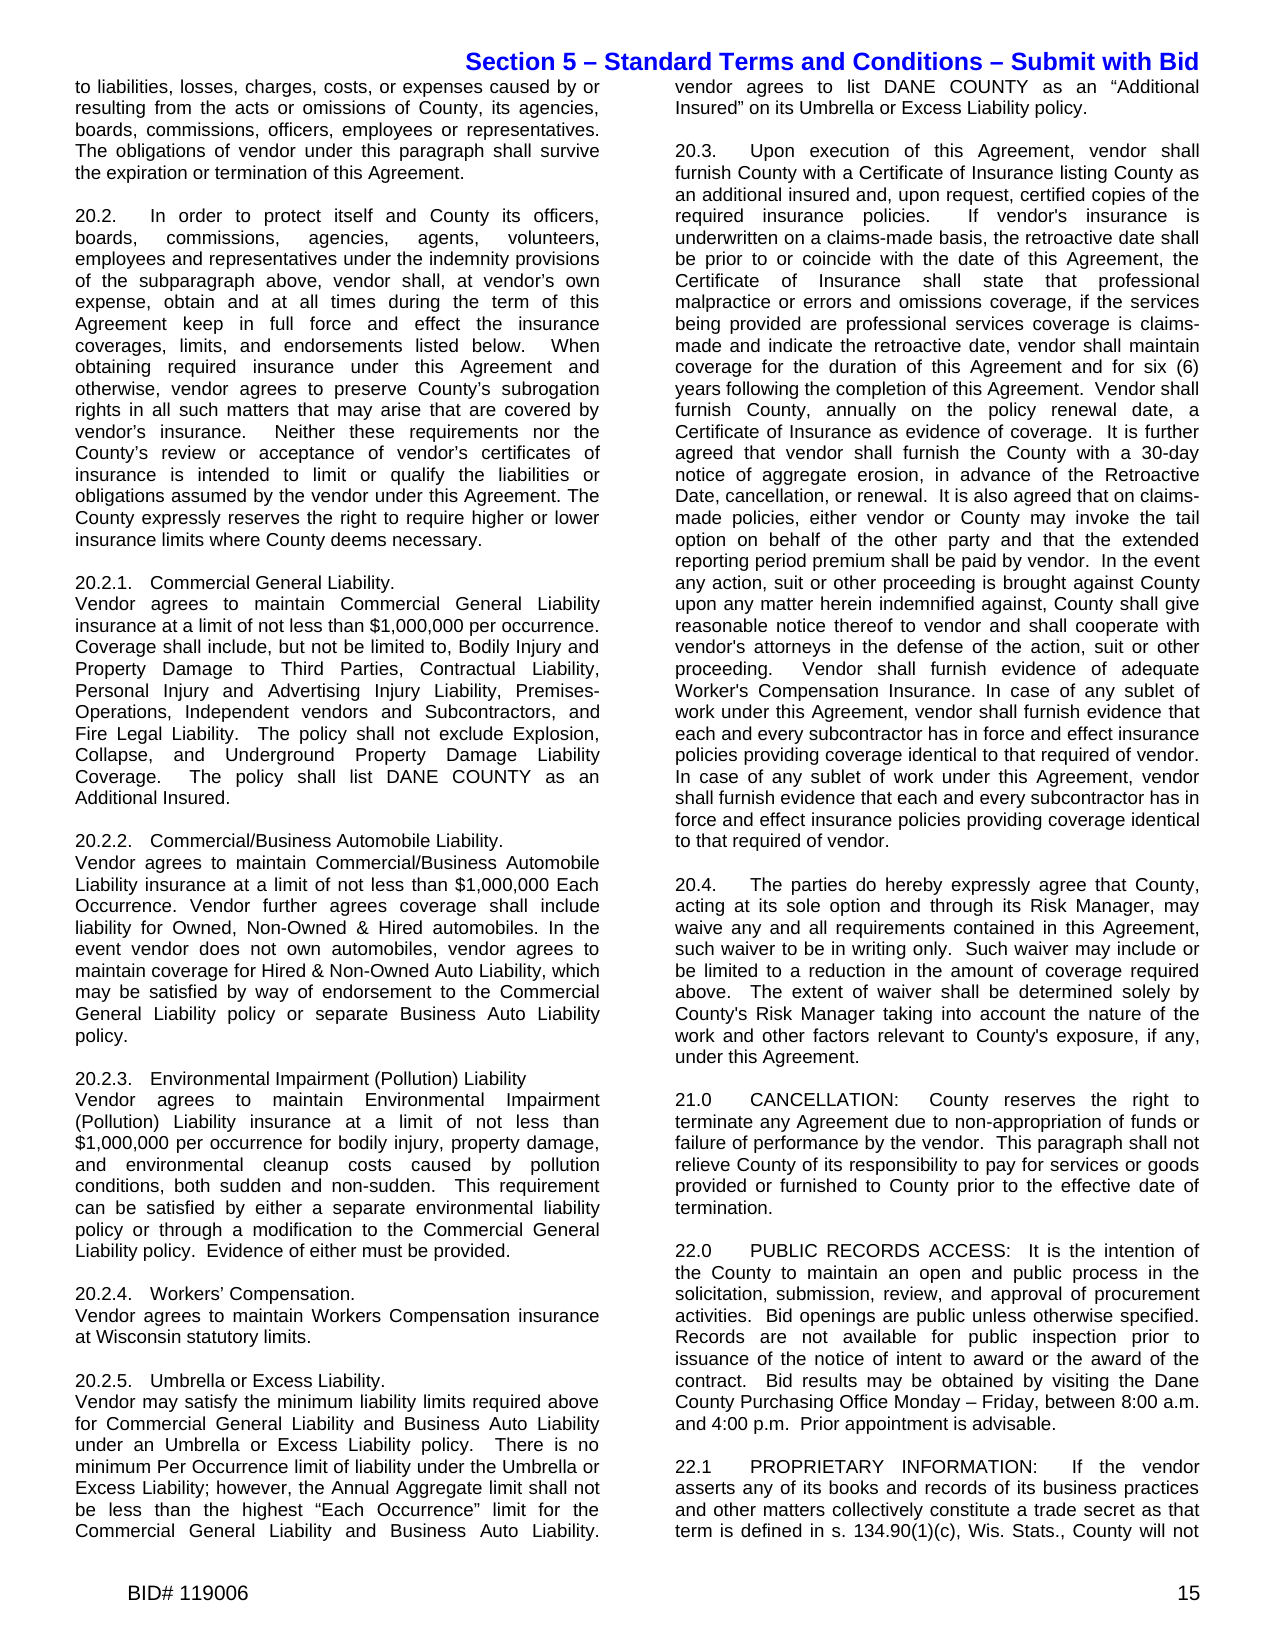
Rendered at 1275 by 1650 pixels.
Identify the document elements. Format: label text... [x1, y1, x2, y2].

text 20.2.2. Commercial/Business Automobile Liability. [75, 830, 600, 852]
text 20.4. The parties do hereby expressly agree that County, acting at its sole option and through its Risk Manager, may waive any and all requirements contained in this Agreement, such waiver to be in writing only. Such waiver may include or be limited to a reduction in the amount of coverage required above. The extent of waiver shall be determined solely by County's Risk Manager taking into account the nature of the work and other factors relevant to County's exposure, if any, under this Agreement. [675, 873, 1200, 1067]
text 20.3. Upon execution of this Agreement, vendor shall furnish County with a Certificate of Insurance listing County as an additional insured and, upon request, certified copies of the required insurance policies. If vendor's insurance is underwritten on a claims-made basis, the retroactive date shall be prior to or coincide with the date of this Agreement, the Certificate of Insurance shall state that professional malpractice or errors and omissions coverage, if the services being provided are professional services coverage is claims-made and indicate the retroactive date, vendor shall maintain coverage for the duration of this Agreement and for six (6) years following the completion of this Agreement. Vendor shall furnish County, annually on the policy renewal date, a Certificate of Insurance as evidence of coverage. It is further agreed that vendor shall furnish the County with a 30-day notice of aggregate erosion, in advance of the Retroactive Date, cancellation, or renewal. It is also agreed that on claims-made policies, either vendor or County may invoke the tail option on behalf of the other party and that the extended reporting period premium shall be paid by vendor. In the event any action, suit or other proceeding is brought against County upon any matter herein indemnified against, County shall give reasonable notice thereof to vendor and shall cooperate with vendor's attorneys in the defense of the action, suit or other proceeding. Vendor shall furnish evidence of adequate Worker's Compensation Insurance. In case of any sublet of work under this Agreement, vendor shall furnish evidence that each and every subcontractor has in force and effect insurance policies providing coverage identical to that required of vendor. In case of any sublet of work under this Agreement, vendor shall furnish evidence that each and every subcontractor has in force and effect insurance policies providing coverage identical to that required of vendor. [675, 140, 1200, 852]
text Vendor may satisfy the minimum liability limits required above for Commercial General Liability and Business Auto Liability under an Umbrella or Excess Liability policy. There is no minimum Per Occurrence limit of liability under the Umbrella or Excess Liability; however, the Annual Aggregate limit shall not be less than the highest “Each Occurrence” limit for the Commercial General Liability and Business Auto Liability. vendor agrees to list DANE COUNTY as an “Additional Insured” on its Umbrella or Excess Liability policy. [75, 1391, 600, 1542]
text 20.2.1. Commercial General Liability. [75, 572, 600, 593]
text 20.2.4. Workers’ Compensation. [75, 1283, 600, 1305]
text 20.2.3. Environmental Impairment (Pollution) Liability [75, 1067, 600, 1089]
text 20.2.5. Umbrella or Excess Liability. [75, 1369, 600, 1391]
text Vendor agrees to maintain Commercial/Business Automobile Liability insurance at a limit of not less than $1,000,000 Each Occurrence. Vendor further agrees coverage shall include liability for Owned, Non-Owned & Hired automobiles. In the event vendor does not own automobiles, vendor agrees to maintain coverage for Hired & Non-Owned Auto Liability, which may be satisfied by way of endorsement to the Commercial General Liability policy or separate Business Auto Liability policy. [75, 852, 600, 1046]
text 21.0 CANCELLATION: County reserves the right to terminate any Agreement due to non-appropriation of funds or failure of performance by the vendor. This paragraph shall not relieve County of its responsibility to pay for services or goods provided or furnished to County prior to the effective date of termination. [675, 1089, 1200, 1218]
text 22.0 PUBLIC RECORDS ACCESS: It is the intention of the County to maintain an open and public process in the solicitation, submission, review, and approval of procurement activities. Bid openings are public unless otherwise specified. Records are not available for public inspection prior to issuance of the notice of intent to award or the award of the contract. Bid results may be obtained by visiting the Dane County Purchasing Office Monday – Friday, between 8:00 a.m. and 4:00 p.m. Prior appointment is advisable. [675, 1240, 1200, 1434]
text Vendor agrees to maintain Environmental Impairment (Pollution) Liability insurance at a limit of not less than $1,000,000 per occurrence for bodily injury, property damage, and environmental cleanup costs caused by pollution conditions, both sudden and non-sudden. This requirement can be satisfied by either a separate environmental liability policy or through a modification to the Commercial General Liability policy. Evidence of either must be provided. [75, 1089, 600, 1262]
text 20.2. In order to protect itself and County its officers, boards, commissions, agencies, agents, volunteers, employees and representatives under the indemnity provisions of the subparagraph above, vendor shall, at vendor’s own expense, obtain and at all times during the term of this Agreement keep in full force and effect the insurance coverages, limits, and endorsements listed below. When obtaining required insurance under this Agreement and otherwise, vendor agrees to preserve County’s subrogation rights in all such matters that may arise that are covered by vendor’s insurance. Neither these requirements nor the County’s review or acceptance of vendor’s certificates of insurance is intended to limit or qualify the liabilities or obligations assumed by the vendor under this Agreement. The County expressly reserves the right to require higher or lower insurance limits where County deems necessary. [75, 205, 600, 550]
text Vendor agrees to maintain Workers Compensation insurance at Wisconsin statutory limits. [75, 1305, 600, 1348]
text Vendor agrees to maintain Commercial General Liability insurance at a limit of not less than $1,000,000 per occurrence. Coverage shall include, but not be limited to, Bodily Injury and Property Damage to Third Parties, Contractual Liability, Personal Injury and Advertising Injury Liability, Premises-Operations, Independent vendors and Subcontractors, and Fire Legal Liability. The policy shall not exclude Explosion, Collapse, and Underground Property Damage Liability Coverage. The policy shall list DANE COUNTY as an Additional Insured. [75, 593, 600, 809]
